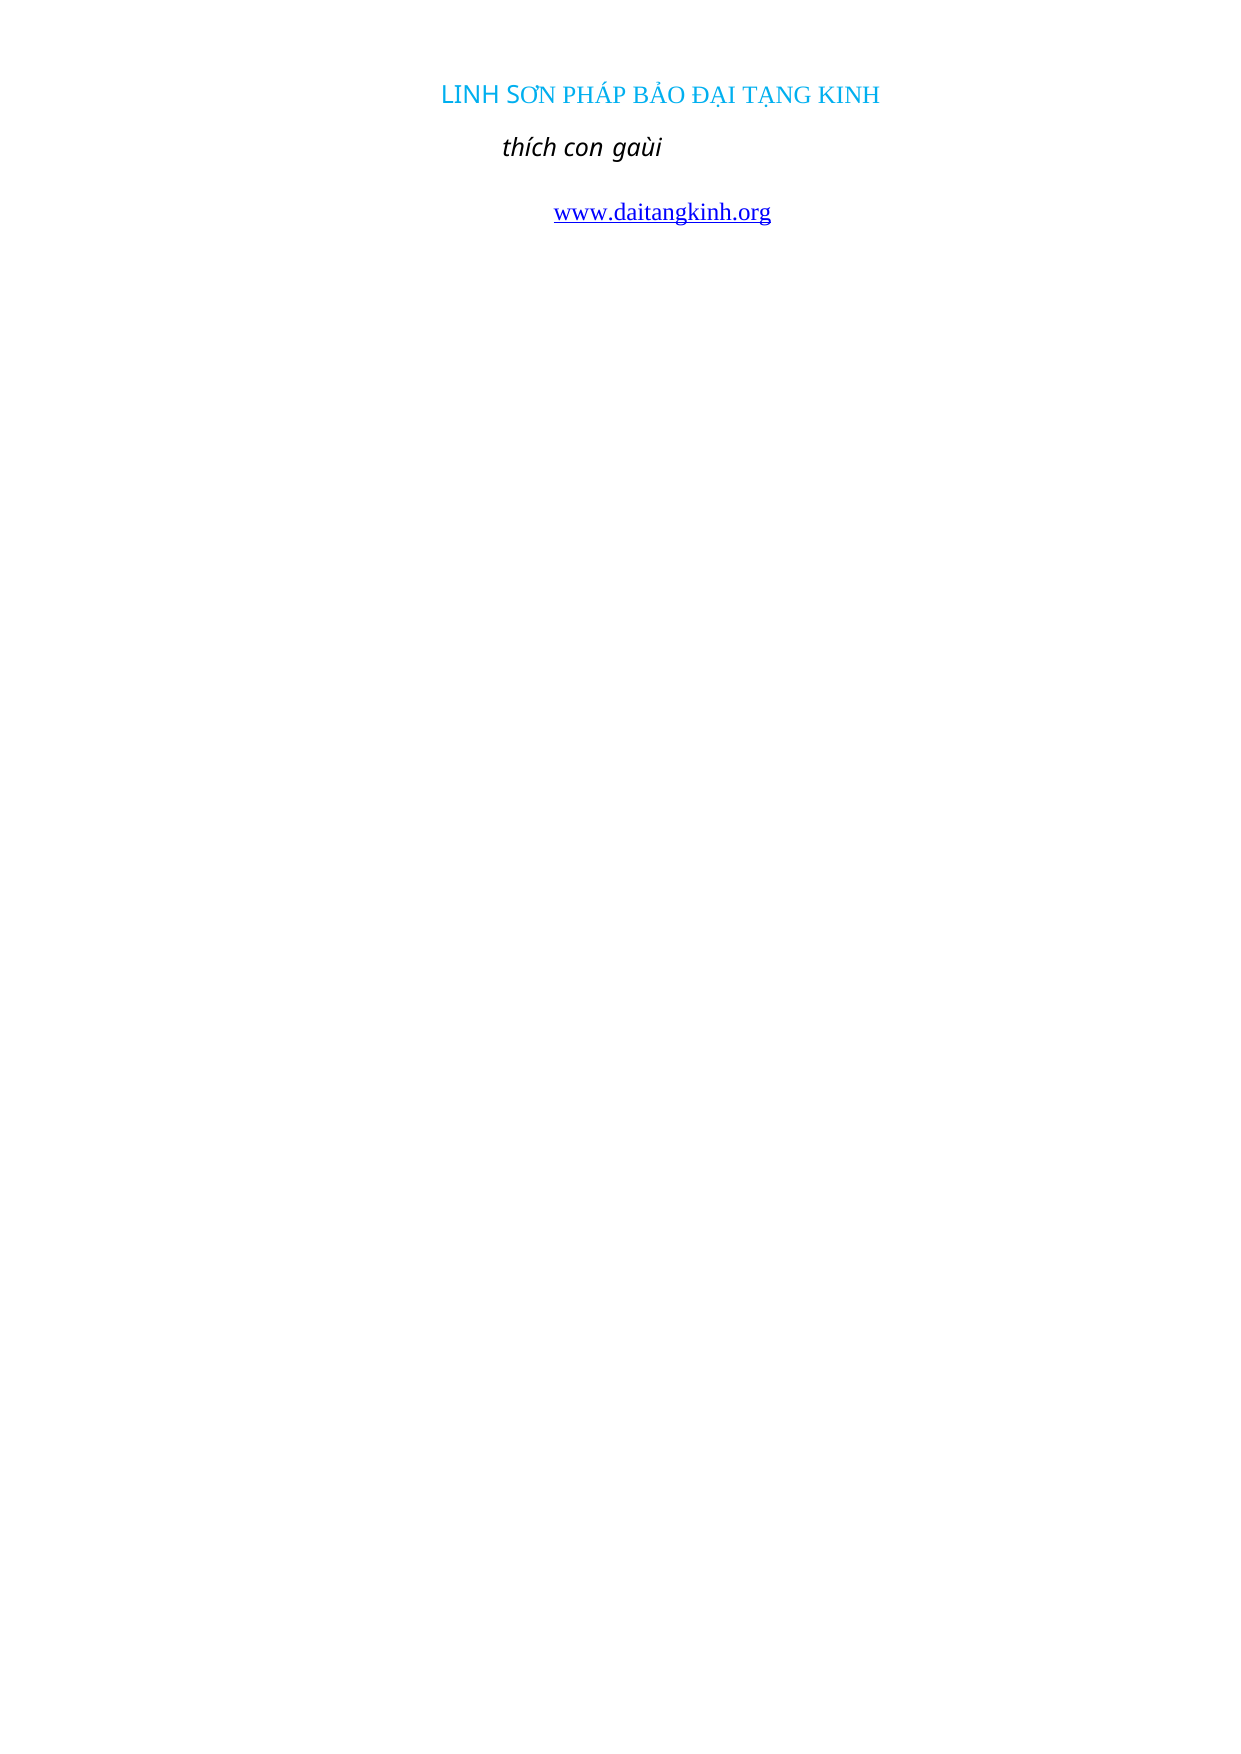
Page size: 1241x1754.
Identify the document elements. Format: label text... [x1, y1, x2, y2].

text www.daitangkinh.org [553, 197, 1065, 226]
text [502, 129, 716, 163]
